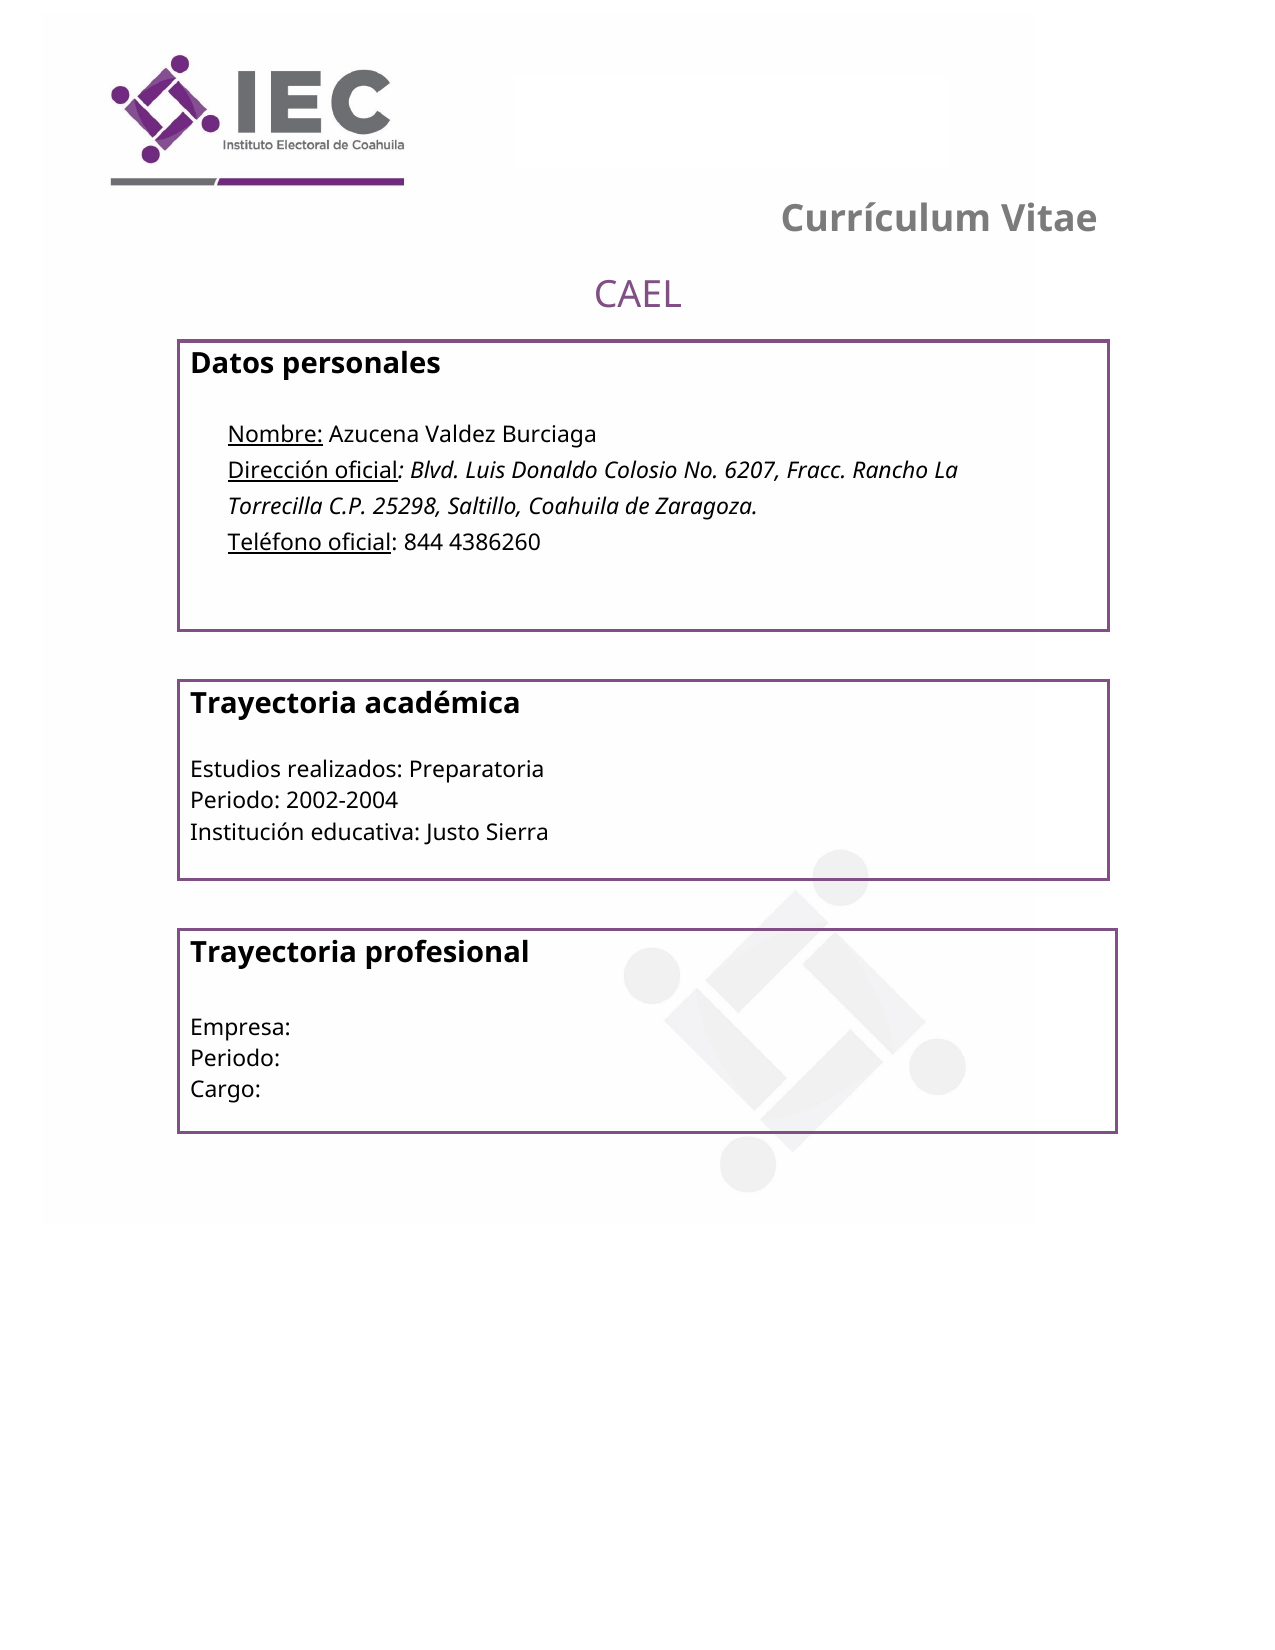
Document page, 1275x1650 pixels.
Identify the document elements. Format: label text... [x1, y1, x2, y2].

picture [42, 12, 1035, 1225]
table_header Datos personales Nombre: Azucena Valdez Burciaga Dirección oficial: Blvd. Luis Donaldo Colosio No. 6207, Fracc. Rancho La Torrecilla C.P. 25298, Saltillo, Coahuila de Zaragoza. Teléfono oficial: 844 4386260 [180, 343, 1107, 628]
text Currículum Vitae [177, 192, 1098, 243]
table_header Trayectoria profesional Empresa: Periodo: Cargo: [180, 931, 1115, 1131]
text CAEL [267, 267, 1008, 318]
table_header Trayectoria académica Estudios realizados: Preparatoria Periodo: 2002-2004 Institución educativa: Justo Sierra [180, 682, 1107, 878]
